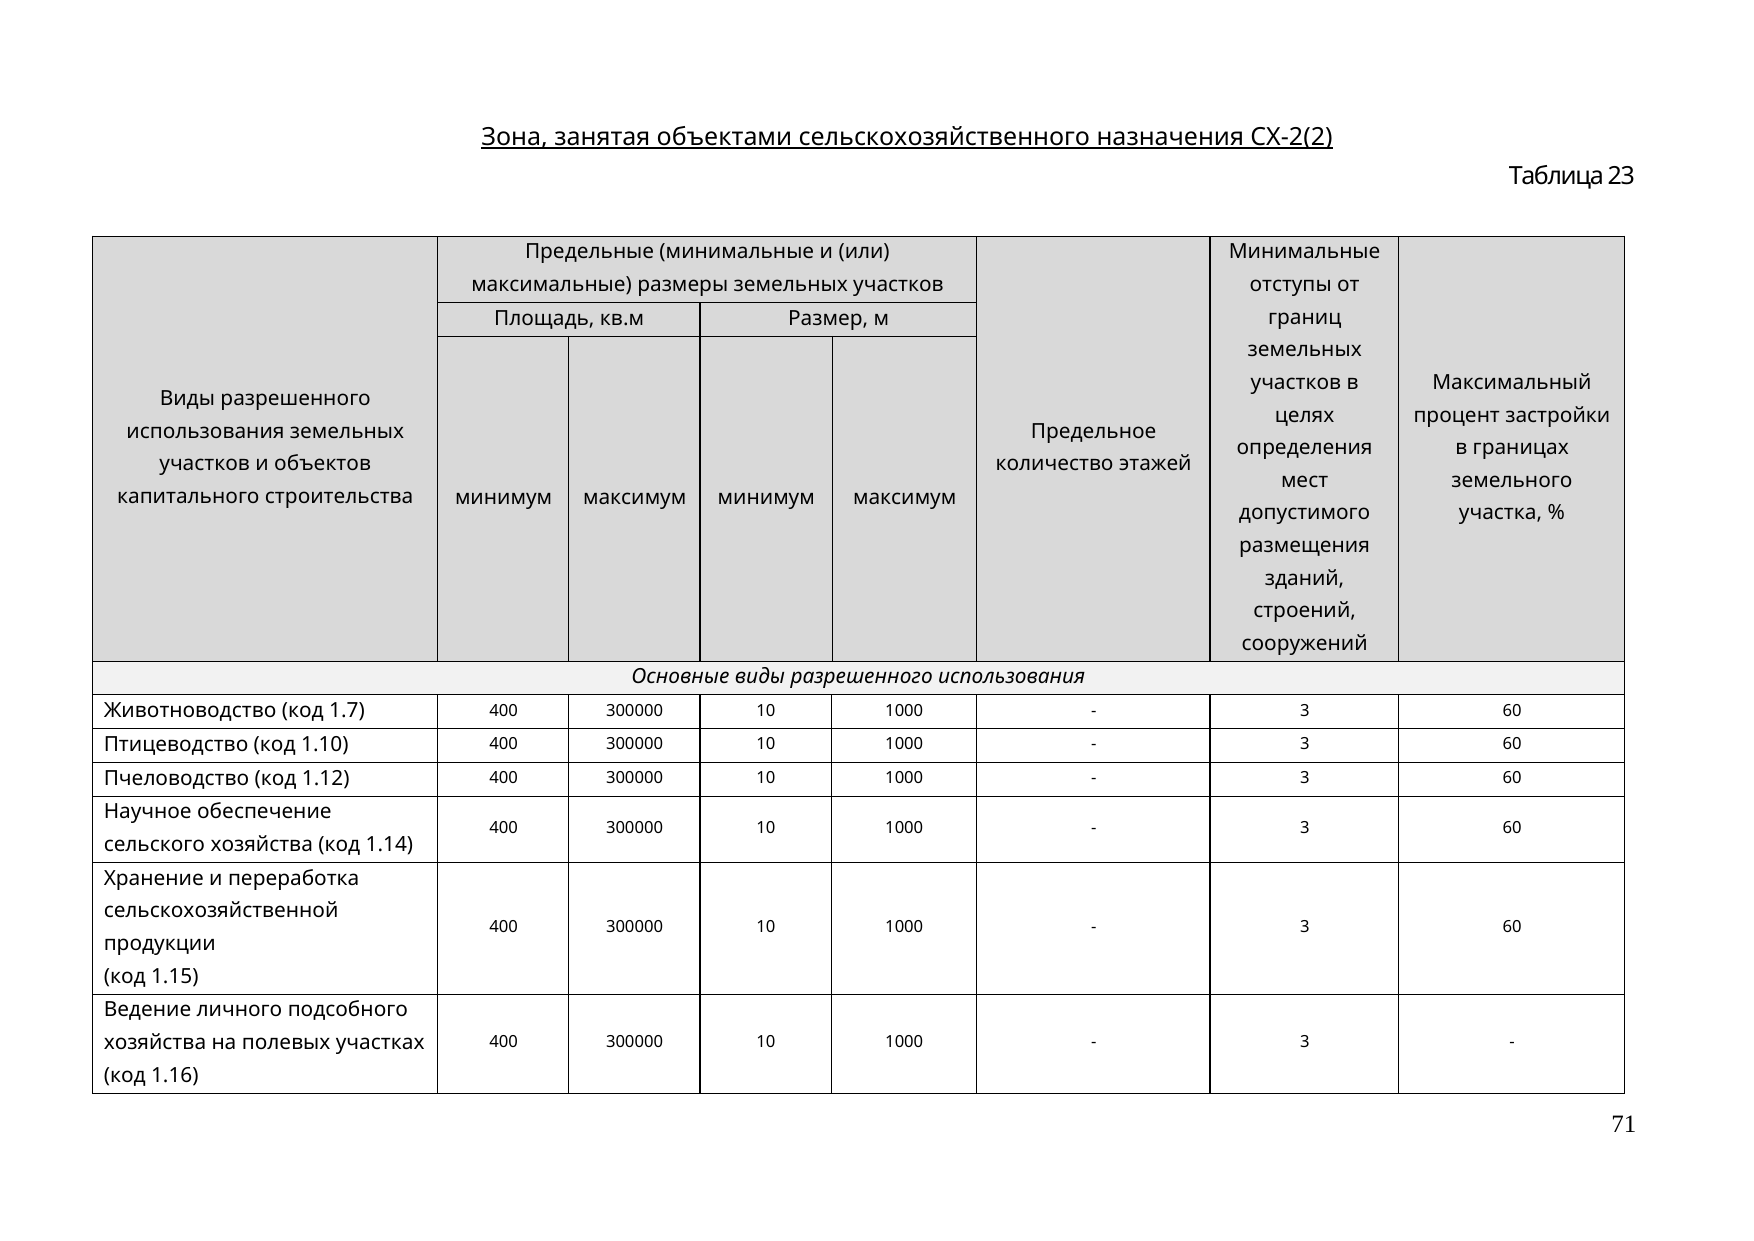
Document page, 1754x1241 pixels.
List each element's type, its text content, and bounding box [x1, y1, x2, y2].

table_cell 400 [438, 763, 568, 796]
table_header Виды разрешенного использования земельных участков и объектов капитального строительства [93, 237, 437, 661]
table_cell - [977, 695, 1209, 728]
table_cell - [977, 995, 1209, 1092]
table_cell 3 [1211, 729, 1398, 762]
table_cell 3 [1211, 797, 1398, 862]
table_cell Площадь, кв.м [438, 303, 699, 336]
table_cell 400 [438, 729, 568, 762]
table_cell 10 [701, 729, 831, 762]
table_cell 3 [1211, 763, 1398, 796]
table_cell 3 [1211, 695, 1398, 728]
table_cell Ведение личного подсобного хозяйства на полевых участках (код 1.16) [93, 995, 437, 1092]
table_cell Основные виды разрешенного использования [93, 662, 1624, 694]
table_cell 300000 [569, 763, 699, 796]
table_cell 1000 [832, 995, 976, 1092]
table_cell 60 [1399, 763, 1624, 796]
table_cell - [977, 729, 1209, 762]
table_header Минимальные отступы от границ земельных участков в целях определения мест допустимого размещения зданий, строений, сооружений [1211, 237, 1398, 661]
table_cell 10 [701, 863, 831, 993]
table_header Предельное количество этажей [977, 237, 1209, 661]
table_cell минимум [701, 337, 832, 661]
table_cell 60 [1399, 695, 1624, 728]
table_cell Птицеводство (код 1.10) [93, 729, 437, 762]
table_cell максимум [833, 337, 976, 661]
table_cell Хранение и переработка сельскохозяйственной продукции (код 1.15) [93, 863, 437, 993]
table_cell - [977, 863, 1209, 993]
table_cell 10 [701, 763, 831, 796]
table_cell максимум [569, 337, 699, 661]
table_cell 1000 [832, 797, 976, 862]
table_cell Животноводство (код 1.7) [93, 695, 437, 728]
table_cell 400 [438, 995, 568, 1092]
table_cell 300000 [569, 695, 699, 728]
text Зона, занятая объектами сельскохозяйственного назначения СХ-2(2) [178, 118, 1636, 152]
table_cell 10 [701, 797, 831, 862]
table_cell 3 [1211, 995, 1398, 1092]
table_cell - [977, 763, 1209, 796]
table_cell - [1399, 995, 1624, 1092]
table_cell 60 [1399, 863, 1624, 993]
table_header Предельные (минимальные и (или) максимальные) размеры земельных участков [438, 237, 976, 302]
table_cell 10 [701, 695, 831, 728]
table_cell 3 [1211, 863, 1398, 993]
table_cell Научное обеспечение сельского хозяйства (код 1.14) [93, 797, 437, 862]
table_cell 300000 [569, 797, 699, 862]
table_cell 400 [438, 695, 568, 728]
table_cell 400 [438, 863, 568, 993]
table_cell Пчеловодство (код 1.12) [93, 763, 437, 796]
table_cell 10 [701, 995, 831, 1092]
table_cell минимум [438, 337, 568, 661]
table_cell 60 [1399, 797, 1624, 862]
table_cell 1000 [832, 763, 976, 796]
table_cell - [977, 797, 1209, 862]
table_cell 300000 [569, 863, 699, 993]
table_cell 1000 [832, 863, 976, 993]
table_cell 300000 [569, 995, 699, 1092]
text Таблица 23 [103, 157, 1636, 191]
table_cell 60 [1399, 729, 1624, 762]
table_header Максимальный процент застройки в границах земельного участка, % [1399, 237, 1624, 661]
table_cell 1000 [832, 729, 976, 762]
table_cell Размер, м [701, 303, 976, 336]
table_cell 1000 [832, 695, 976, 728]
table_cell 400 [438, 797, 568, 862]
table_cell 300000 [569, 729, 699, 762]
